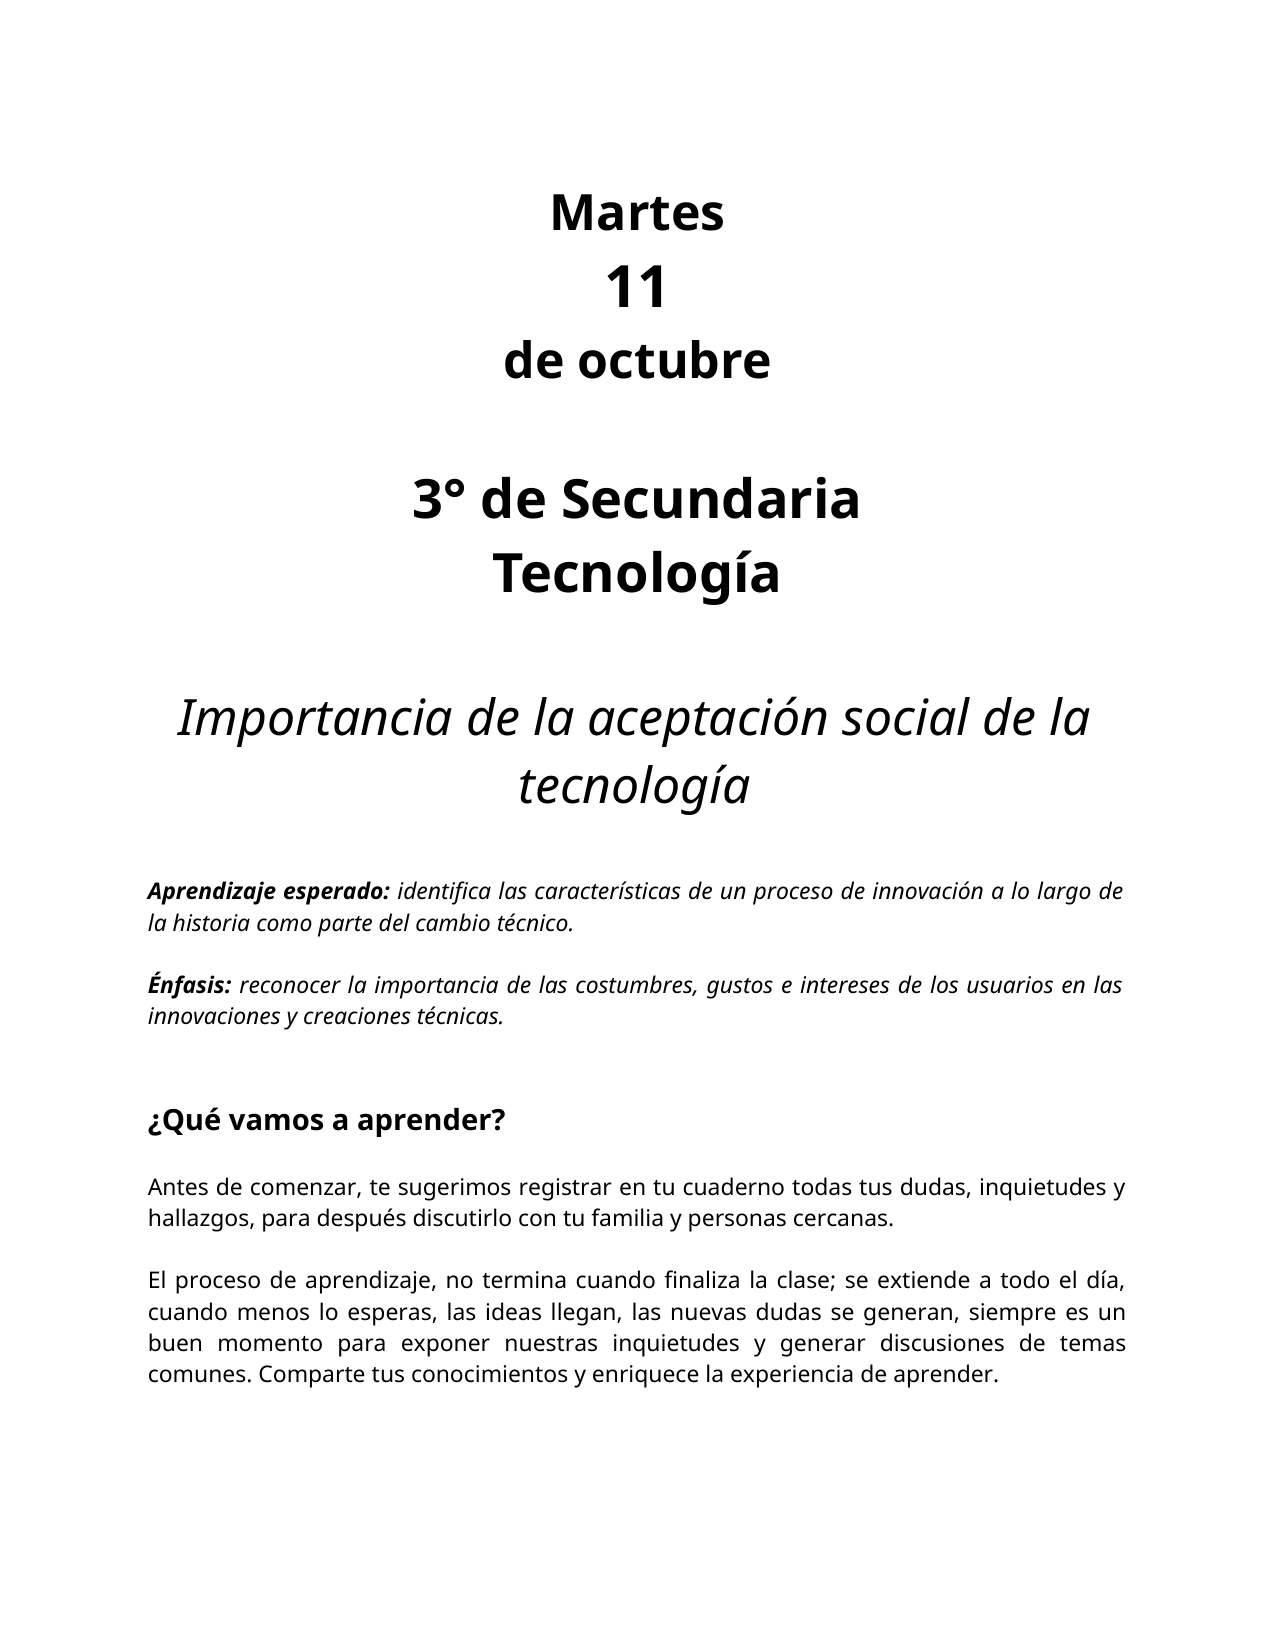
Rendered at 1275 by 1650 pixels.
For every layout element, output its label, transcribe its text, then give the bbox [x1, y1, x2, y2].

text Énfasis: reconocer la importancia de las costumbres, gustos e intereses de los usuarios en las innovaciones y creaciones técnicas. [148, 969, 1127, 1032]
text Aprendizaje esperado: identifica las características de un proceso de innovación a lo largo de la historia como parte del cambio técnico. [148, 875, 1127, 938]
text 11 [148, 245, 1127, 325]
text Martes [148, 177, 1127, 245]
text ¿Qué vamos a aprender? [148, 1100, 1127, 1139]
text 3° de Secundaria [148, 461, 1127, 535]
text Tecnología [148, 535, 1127, 608]
text de octubre [148, 325, 1127, 393]
text El proceso de aprendizaje, no termina cuando finaliza la clase; se extiende a todo el día, cuando menos lo esperas, las ideas llegan, las nuevas dudas se generan, siempre es un buen momento para exponer nuestras inquietudes y generar discusiones de temas comunes. Comparte tus conocimientos y enriquece la experiencia de aprender. [148, 1264, 1127, 1389]
text Importancia de la aceptación social de la tecnología [148, 682, 1127, 818]
text Antes de comenzar, te sugerimos registrar en tu cuaderno todas tus dudas, inquietudes y hallazgos, para después discutirlo con tu familia y personas cercanas. [148, 1171, 1127, 1233]
